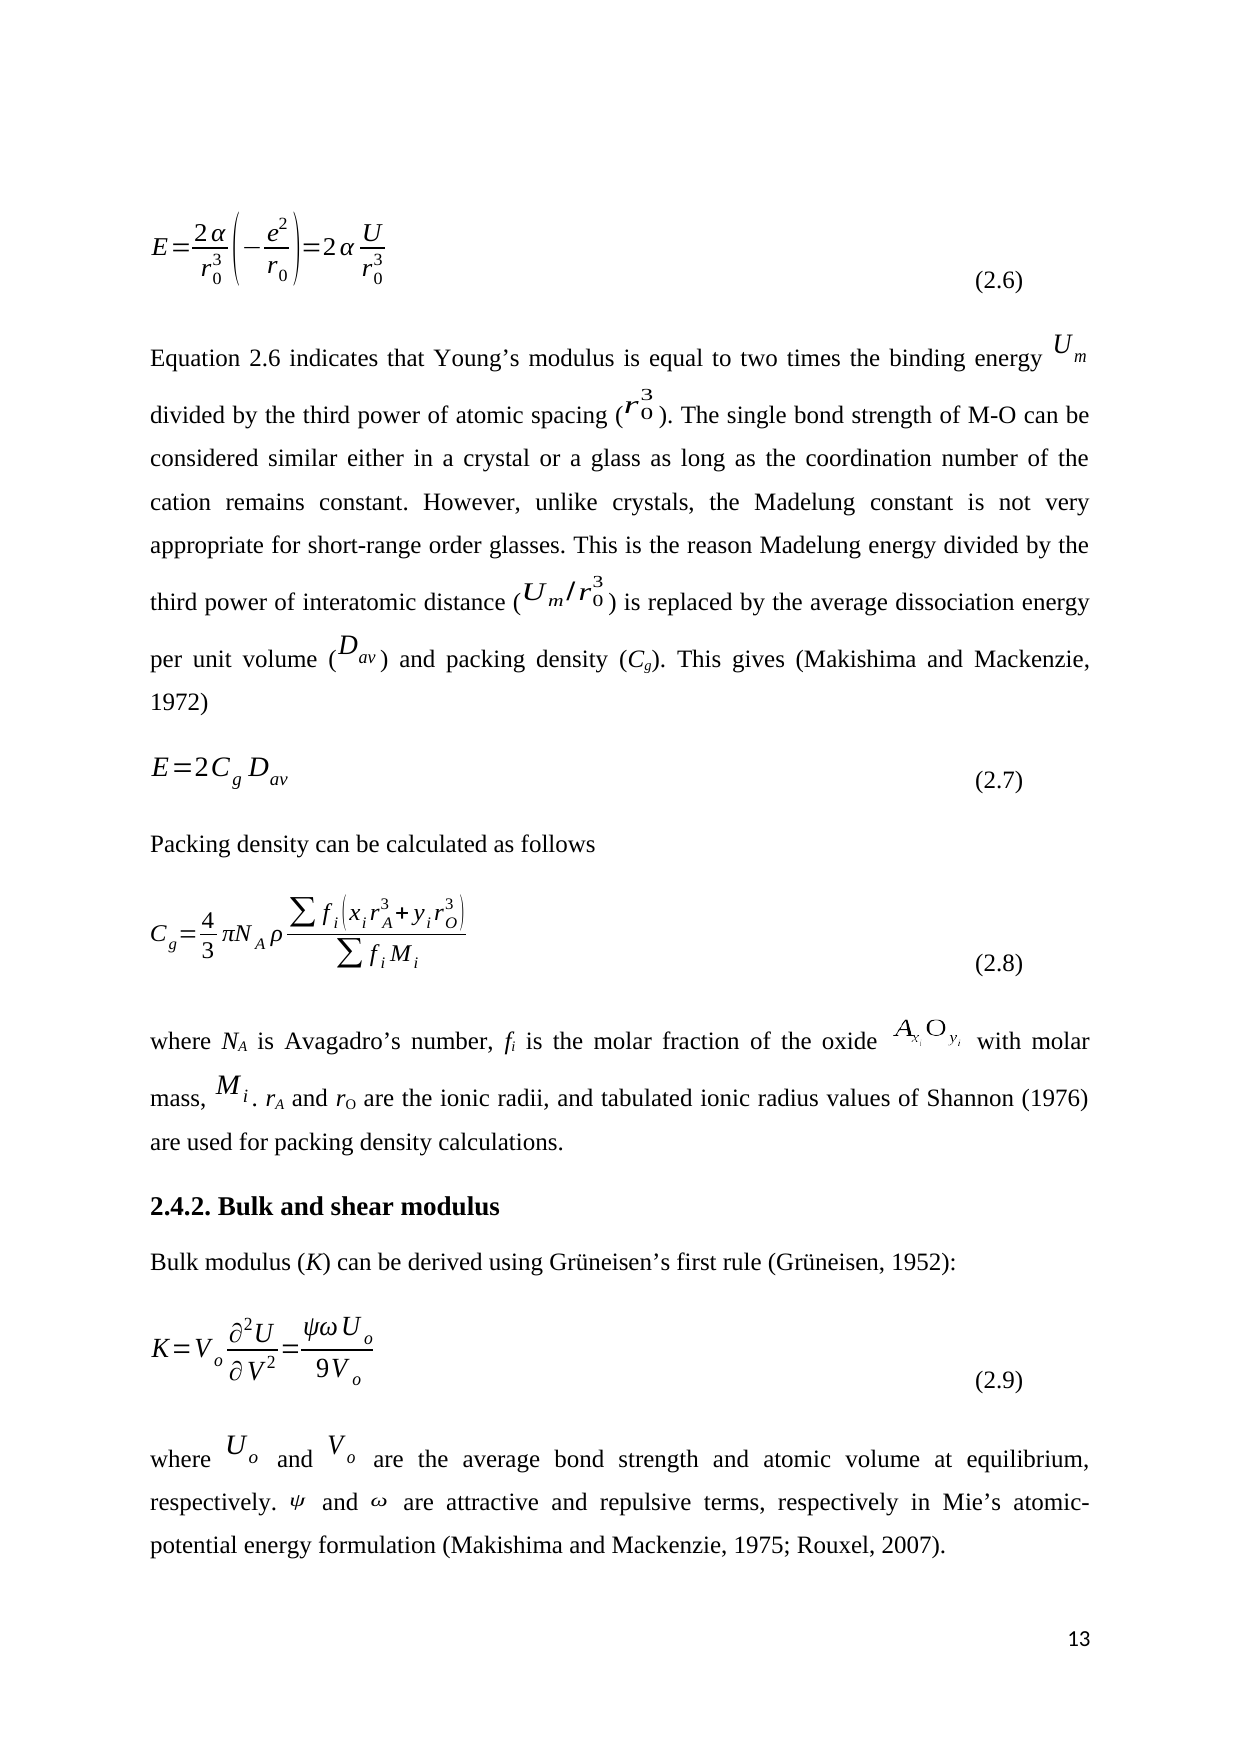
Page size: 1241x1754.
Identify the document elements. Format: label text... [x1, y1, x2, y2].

text Packing density can be calculated as follows [150, 829, 1090, 858]
text (2.6) [150, 210, 1090, 294]
subtitle 2.4.2. Bulk and shear modulus [150, 1191, 1090, 1222]
text where NA is Avagadro’s number, fi is the molar fraction of the oxide with molar mass, . rA and rO are the ionic radii, and tabulated ionic radius values of Shannon (1976) are used for packing density calculations. [150, 1012, 1090, 1155]
text Bulk modulus (K) can be derived using Grüneisen’s first rule (Grüneisen, 1952): [150, 1247, 1090, 1276]
text (2.8) [150, 893, 1090, 977]
text where and are the average bond strength and atomic volume at equilibrium, respectively. and are attractive and repulsive terms, respectively in Mie’s atomic-potential energy formulation (Makishima and Mackenzie, 1975; Rouxel, 2007). [150, 1430, 1090, 1559]
text Equation 2.6 indicates that Young’s modulus is equal to two times the binding energy divided by the third power of atomic spacing (). The single bond strength of M-O can be considered similar either in a crystal or a glass as long as the coordination number of the cation remains constant. However, unlike crystals, the Madelung constant is not very appropriate for short-range order glasses. This is the reason Madelung energy divided by the third power of interatomic distance () is replaced by the average dissociation energy per unit volume () and packing density (Cg). This gives (Makishima and Mackenzie, 1972) [150, 329, 1090, 716]
text (2.7) [150, 751, 1090, 794]
text (2.9) [150, 1311, 1090, 1394]
